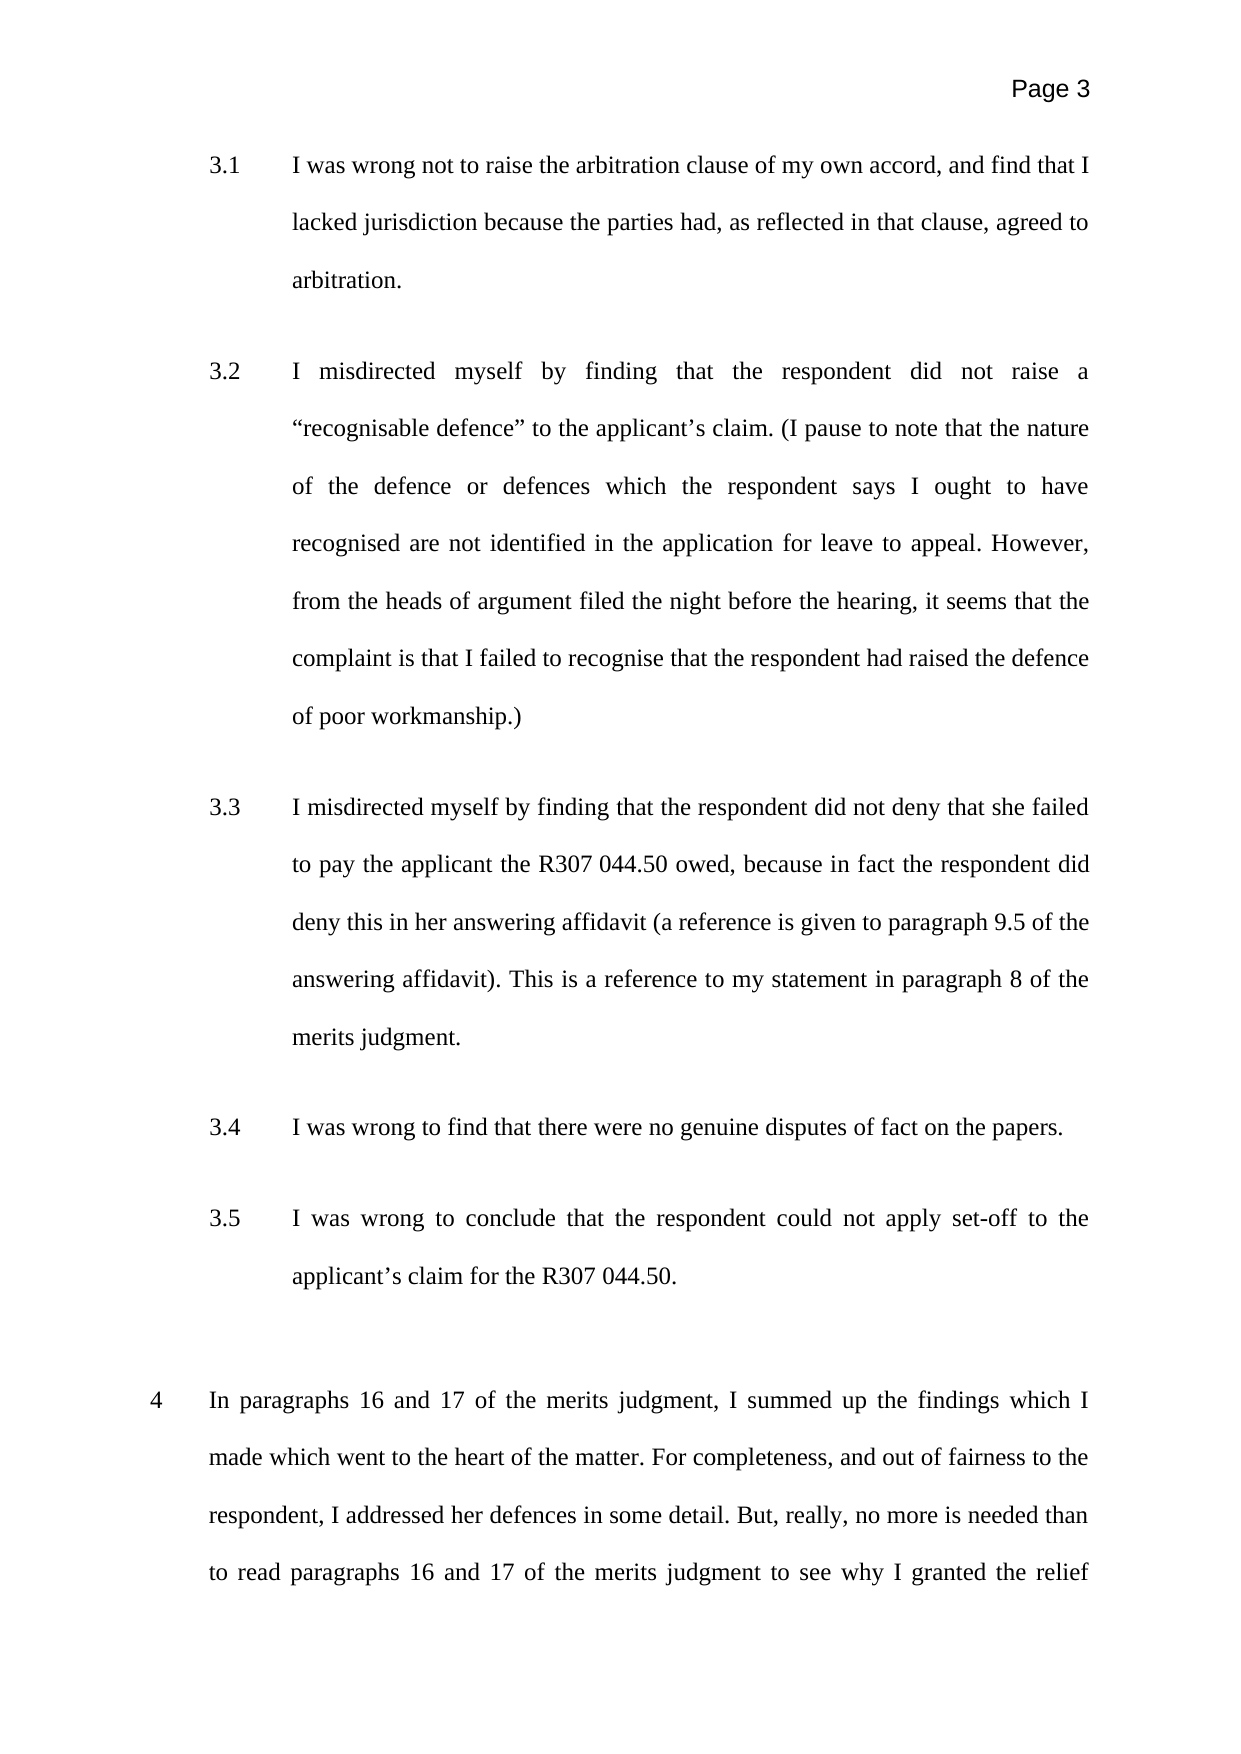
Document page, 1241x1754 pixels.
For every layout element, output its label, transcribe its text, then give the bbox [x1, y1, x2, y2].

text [150, 1385, 1090, 1586]
text I was wrong not to raise the arbitration clause of my own accord, and find that I lacked jurisdiction because the parties had, as reflected in that clause, agreed to arbitration. [209, 150, 1090, 294]
text I misdirected myself by finding that the respondent did not raise a “recognisable defence” to the applicant’s claim. (I pause to note that the nature of the defence or defences which the respondent says I ought to have recognised are not identified in the application for leave to appeal. However, from the heads of argument filed the night before the hearing, it seems that the complaint is that I failed to recognise that the respondent had raised the defence of poor workmanship.) [209, 356, 1090, 729]
text I was wrong to conclude that the respondent could not apply set-off to the applicant’s claim for the R307 044.50. [209, 1203, 1090, 1289]
text I was wrong to find that there were no genuine disputes of fact on the papers. [209, 1112, 1090, 1141]
text I misdirected myself by finding that the respondent did not deny that she failed to pay the applicant the R307 044.50 owed, because in fact the respondent did deny this in her answering affidavit (a reference is given to paragraph 9.5 of the answering affidavit). This is a reference to my statement in paragraph 8 of the merits judgment. [209, 792, 1090, 1050]
